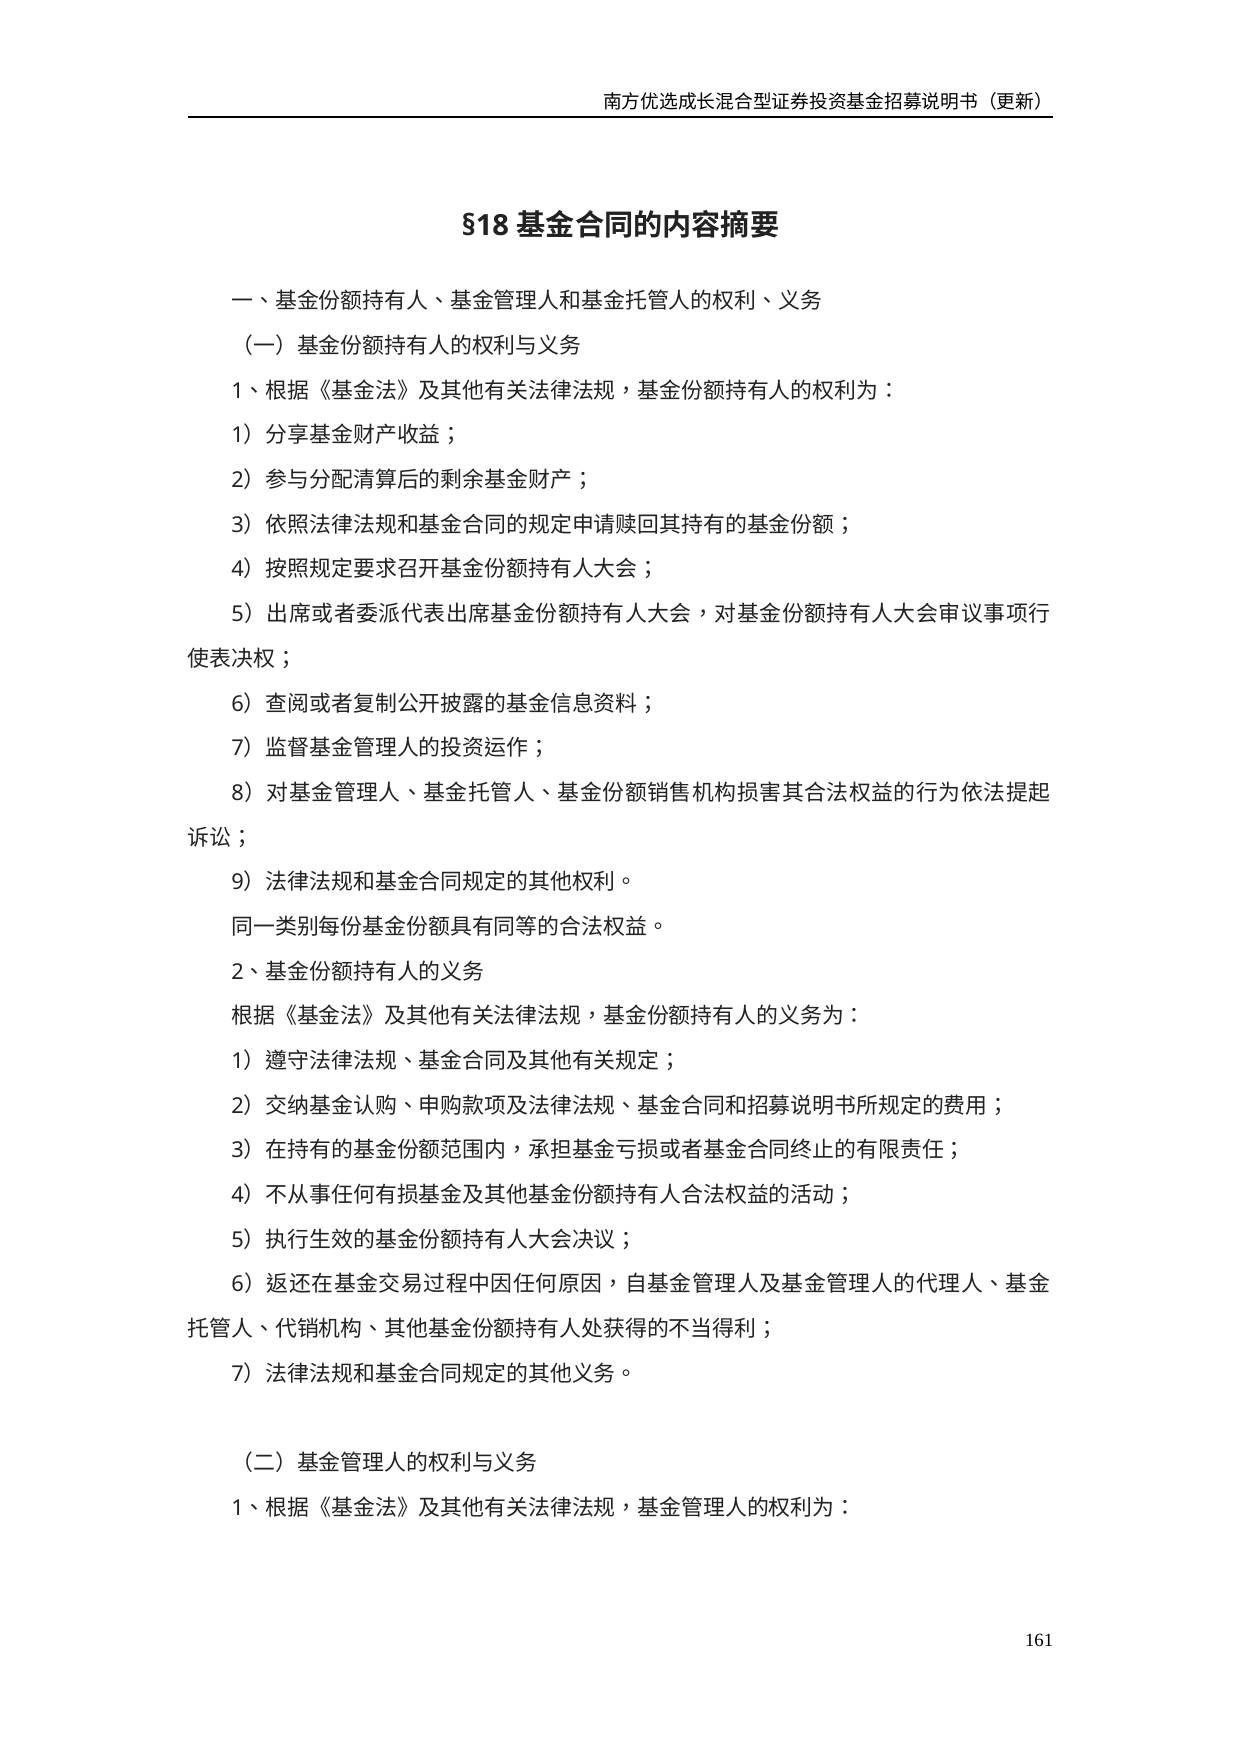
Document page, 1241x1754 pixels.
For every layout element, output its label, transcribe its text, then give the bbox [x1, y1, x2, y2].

text 5）出席或者委派代表出席基金份额持有人大会，对基金份额持有人大会审议事项行使表决权； [187, 598, 1053, 673]
text 1）分享基金财产收益； [187, 419, 1053, 449]
text 根据《基金法》及其他有关法律法规，基金份额持有人的义务为： [187, 1000, 1053, 1030]
text 3）在持有的基金份额范围内，承担基金亏损或者基金合同终止的有限责任； [187, 1134, 1053, 1164]
text 7）监督基金管理人的投资运作； [187, 732, 1053, 762]
text 2）参与分配清算后的剩余基金财产； [187, 464, 1053, 494]
text （一）基金份额持有人的权利与义务 [187, 330, 1053, 360]
text 6）查阅或者复制公开披露的基金信息资料； [187, 687, 1053, 717]
text 一、基金份额持有人、基金管理人和基金托管人的权利、义务 [187, 285, 1053, 315]
text 3）依照法律法规和基金合同的规定申请赎回其持有的基金份额； [187, 509, 1053, 538]
text 2、基金份额持有人的义务 [187, 956, 1053, 985]
text 1、根据《基金法》及其他有关法律法规，基金管理人的权利为： [187, 1492, 1053, 1522]
text 5）执行生效的基金份额持有人大会决议； [187, 1224, 1053, 1253]
text 1、根据《基金法》及其他有关法律法规，基金份额持有人的权利为： [187, 375, 1053, 404]
text 2）交纳基金认购、申购款项及法律法规、基金合同和招募说明书所规定的费用； [187, 1090, 1053, 1119]
text 4）不从事任何有损基金及其他基金份额持有人合法权益的活动； [187, 1179, 1053, 1209]
text 1）遵守法律法规、基金合同及其他有关规定； [187, 1045, 1053, 1075]
text 7）法律法规和基金合同规定的其他义务。 [187, 1358, 1053, 1388]
text 6）返还在基金交易过程中因任何原因，自基金管理人及基金管理人的代理人、基金托管人、代销机构、其他基金份额持有人处获得的不当得利； [187, 1268, 1053, 1343]
text 9）法律法规和基金合同规定的其他权利。 [187, 866, 1053, 896]
text 4）按照规定要求召开基金份额持有人大会； [187, 553, 1053, 583]
text 8）对基金管理人、基金托管人、基金份额销售机构损害其合法权益的行为依法提起诉讼； [187, 777, 1053, 851]
text 同一类别每份基金份额具有同等的合法权益。 [187, 911, 1053, 941]
text （二）基金管理人的权利与义务 [187, 1447, 1053, 1477]
text §18 基金合同的内容摘要 [187, 191, 1053, 256]
